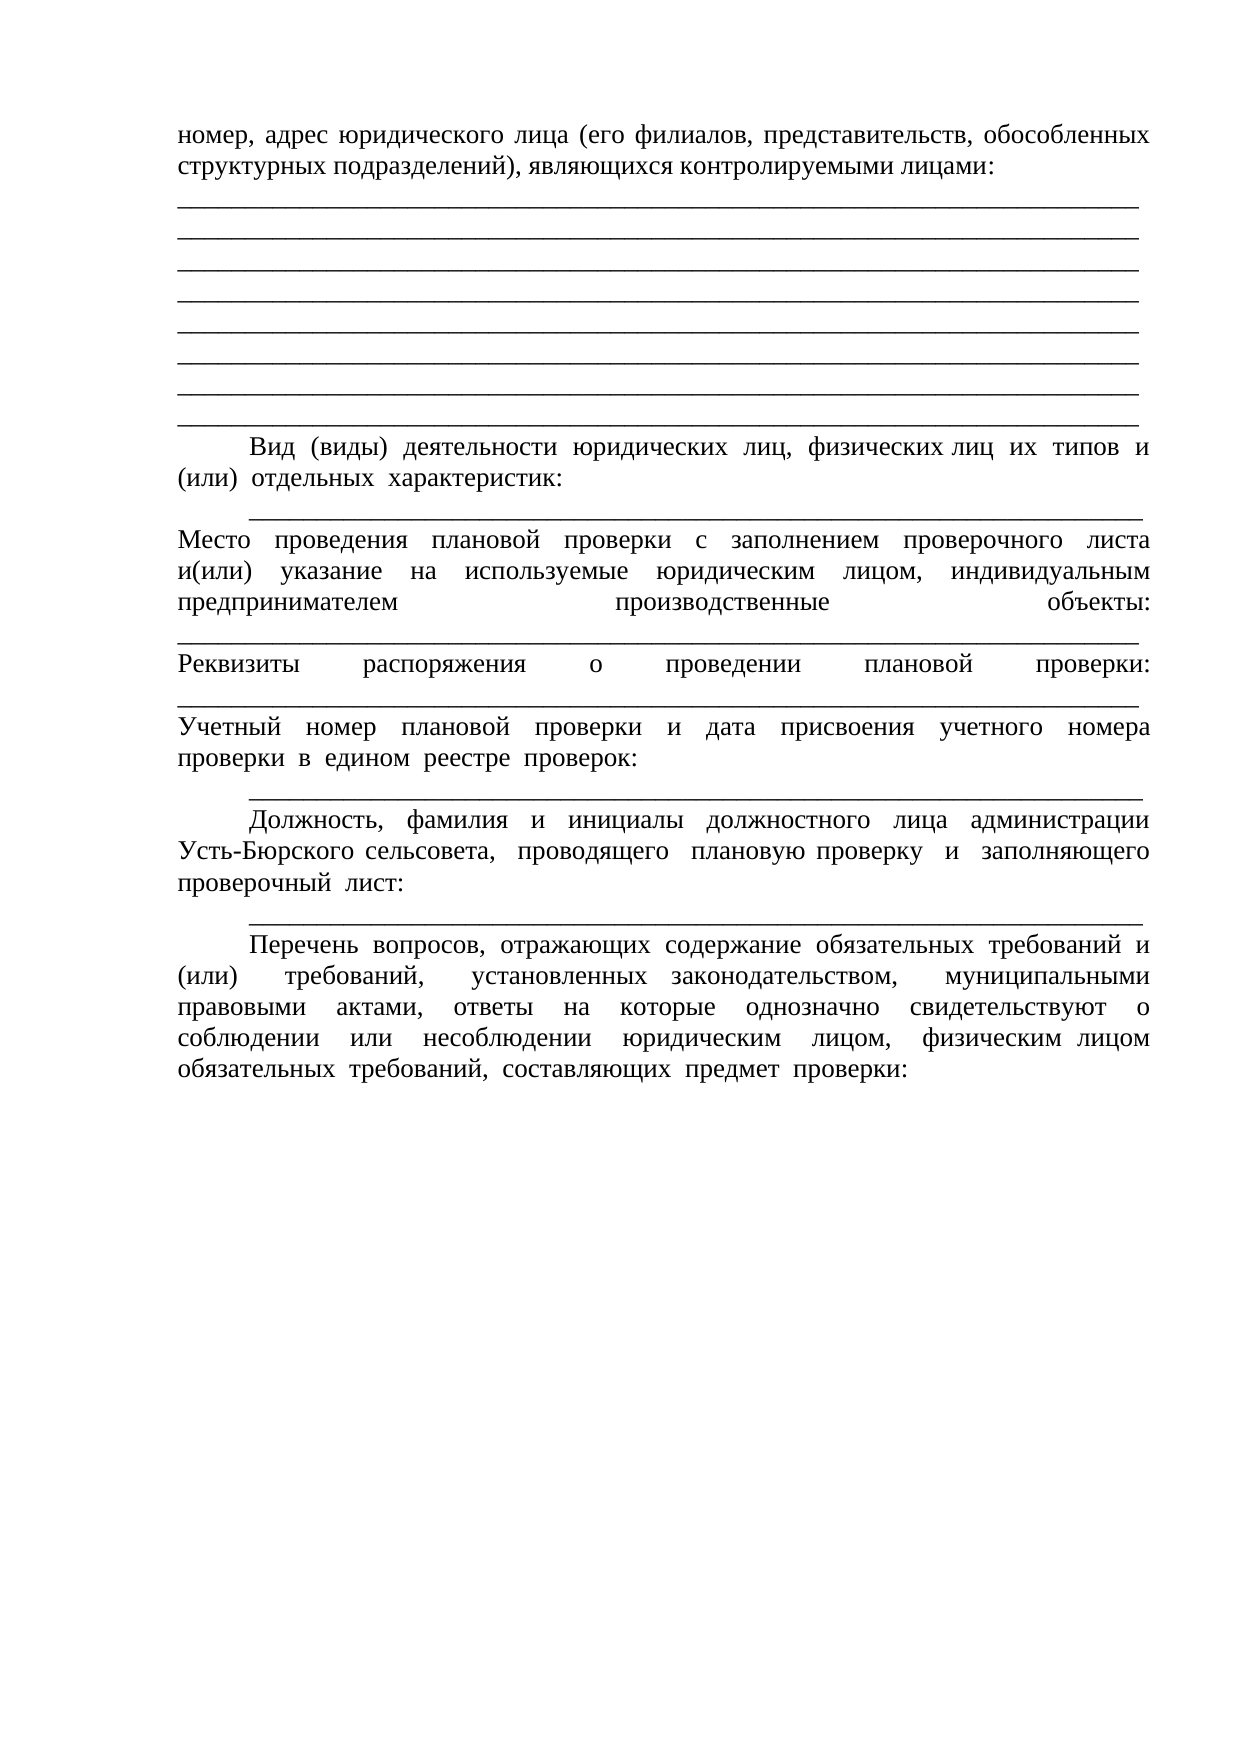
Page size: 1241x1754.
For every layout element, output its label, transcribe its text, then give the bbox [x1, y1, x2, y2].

text __________________________________________________________________ [177, 897, 1152, 928]
text Должность, фамилия и инициалы должностного лица администрации Усть-Бюрского сельсовета, проводящего плановую проверку и заполняющего проверочный лист: [177, 803, 1152, 897]
text Вид (виды) деятельности юридических лиц, физических лиц их типов и (или) отдельных характеристик: [177, 429, 1152, 492]
text __________________________________________________________________ [177, 772, 1152, 803]
text Перечень вопросов, отражающих содержание обязательных требований и (или) требований, установленных законодательством, муниципальными правовыми актами, ответы на которые однозначно свидетельствуют о соблюдении или несоблюдении юридическим лицом, физическим лицом обязательных требований, составляющих предмет проверки: [177, 928, 1152, 1084]
text Место проведения плановой проверки с заполнением проверочного листа и(или) указание на используемые юридическим лицом, индивидуальным предпринимателем производственные объекты: _______________________________________________________________________Реквизиты распоряжения о проведении плановой проверки: _______________________________________________________________________Учетный номер плановой проверки и дата присвоения учетного номера проверки в едином реестре проверок: [177, 523, 1152, 772]
text ______________________________________________________________________________________________________________________________________________ _______________________________________________________________________ [177, 180, 1152, 274]
text __________________________________________________________________ [177, 492, 1152, 523]
text ___________________________________________________________________________________________________________________________________________________________________________________________________________________________________________________________________________________________________________________________________________________________________ [177, 274, 1152, 429]
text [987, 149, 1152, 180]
